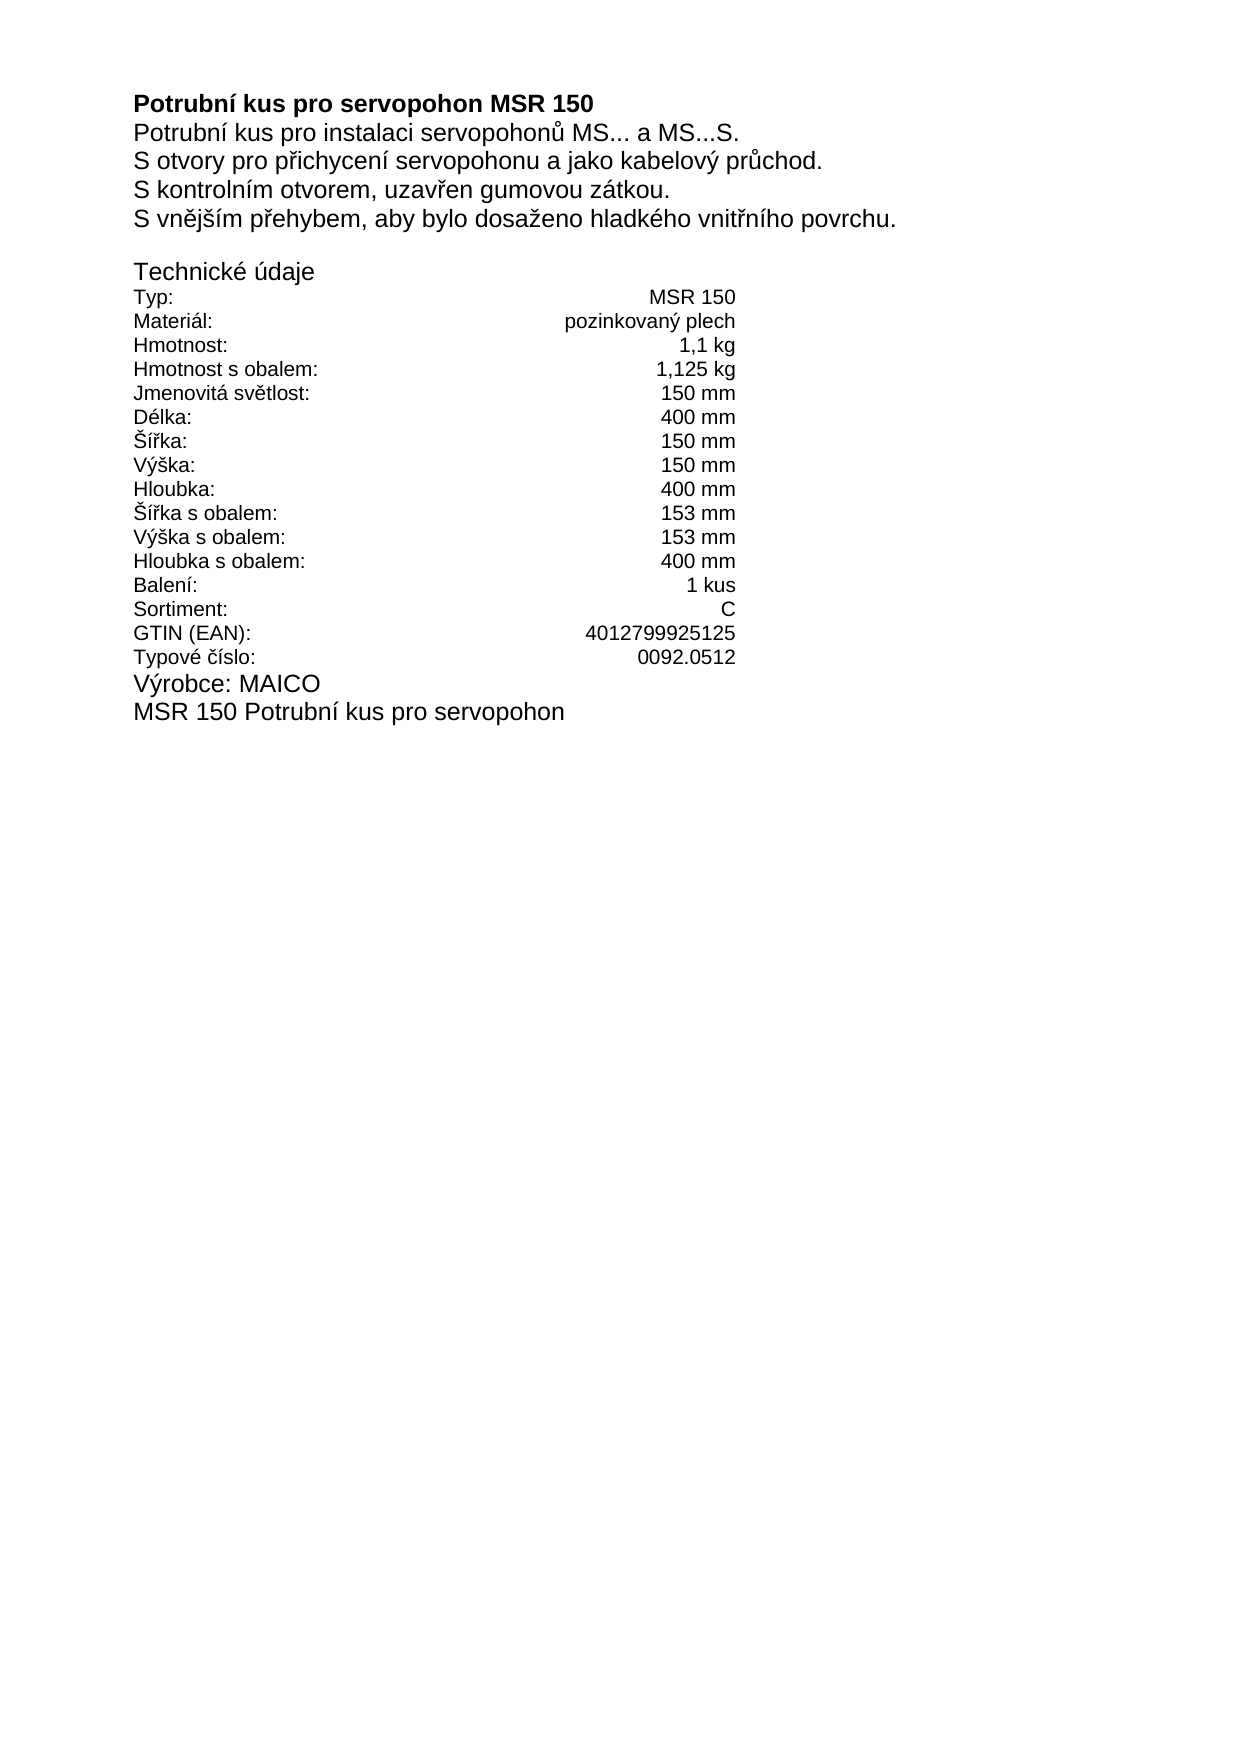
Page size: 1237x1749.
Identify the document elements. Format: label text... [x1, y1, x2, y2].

table_cell Šířka: [122, 429, 434, 453]
table_cell 400 mm [434, 405, 747, 429]
table_cell C [434, 597, 747, 621]
table_cell Výška s obalem: [122, 525, 434, 549]
table_cell 150 mm [434, 429, 747, 453]
table_cell Délka: [122, 405, 434, 429]
text Výrobce: MAICO [133, 668, 1148, 697]
table_cell Výška: [122, 453, 434, 477]
table_cell Hmotnost s obalem: [122, 357, 434, 381]
table_cell 153 mm [434, 525, 747, 549]
text Potrubní kus pro servopohon MSR 150 [133, 89, 1148, 117]
table_header Typ: [122, 285, 434, 309]
table_cell 1,1 kg [434, 333, 747, 357]
table_cell Sortiment: [122, 597, 434, 621]
table_cell Balení: [122, 573, 434, 597]
table_cell Hmotnost: [122, 333, 434, 357]
table_cell Materiál: [122, 309, 434, 333]
text S kontrolním otvorem, uzavřen gumovou zátkou. [133, 175, 1148, 204]
text Technické údaje [133, 256, 1148, 285]
table_cell 150 mm [434, 453, 747, 477]
table_cell 400 mm [434, 549, 747, 573]
table_cell 4012799925125 [434, 621, 747, 644]
table_cell GTIN (EAN): [122, 621, 434, 644]
table_header MSR 150 [434, 285, 747, 309]
table_cell pozinkovaný plech [434, 309, 747, 333]
text MSR 150 Potrubní kus pro servopohon [133, 697, 1148, 726]
table_cell 400 mm [434, 477, 747, 501]
table_cell Šířka s obalem: [122, 501, 434, 525]
table_cell Typové číslo: [122, 645, 434, 668]
text S otvory pro přichycení servopohonu a jako kabelový průchod. [133, 146, 1148, 175]
table_cell 153 mm [434, 501, 747, 525]
table_cell Jmenovitá světlost: [122, 381, 434, 405]
table_cell 1 kus [434, 573, 747, 597]
table_cell 150 mm [434, 381, 747, 405]
table_cell Hloubka s obalem: [122, 549, 434, 573]
text Potrubní kus pro instalaci servopohonů MS... a MS...S. [133, 117, 1148, 146]
table_cell 1,125 kg [434, 357, 747, 381]
table_cell Hloubka: [122, 477, 434, 501]
table_cell 0092.0512 [434, 645, 747, 668]
text S vnějším přehybem, aby bylo dosaženo hladkého vnitřního povrchu. [133, 204, 1148, 232]
